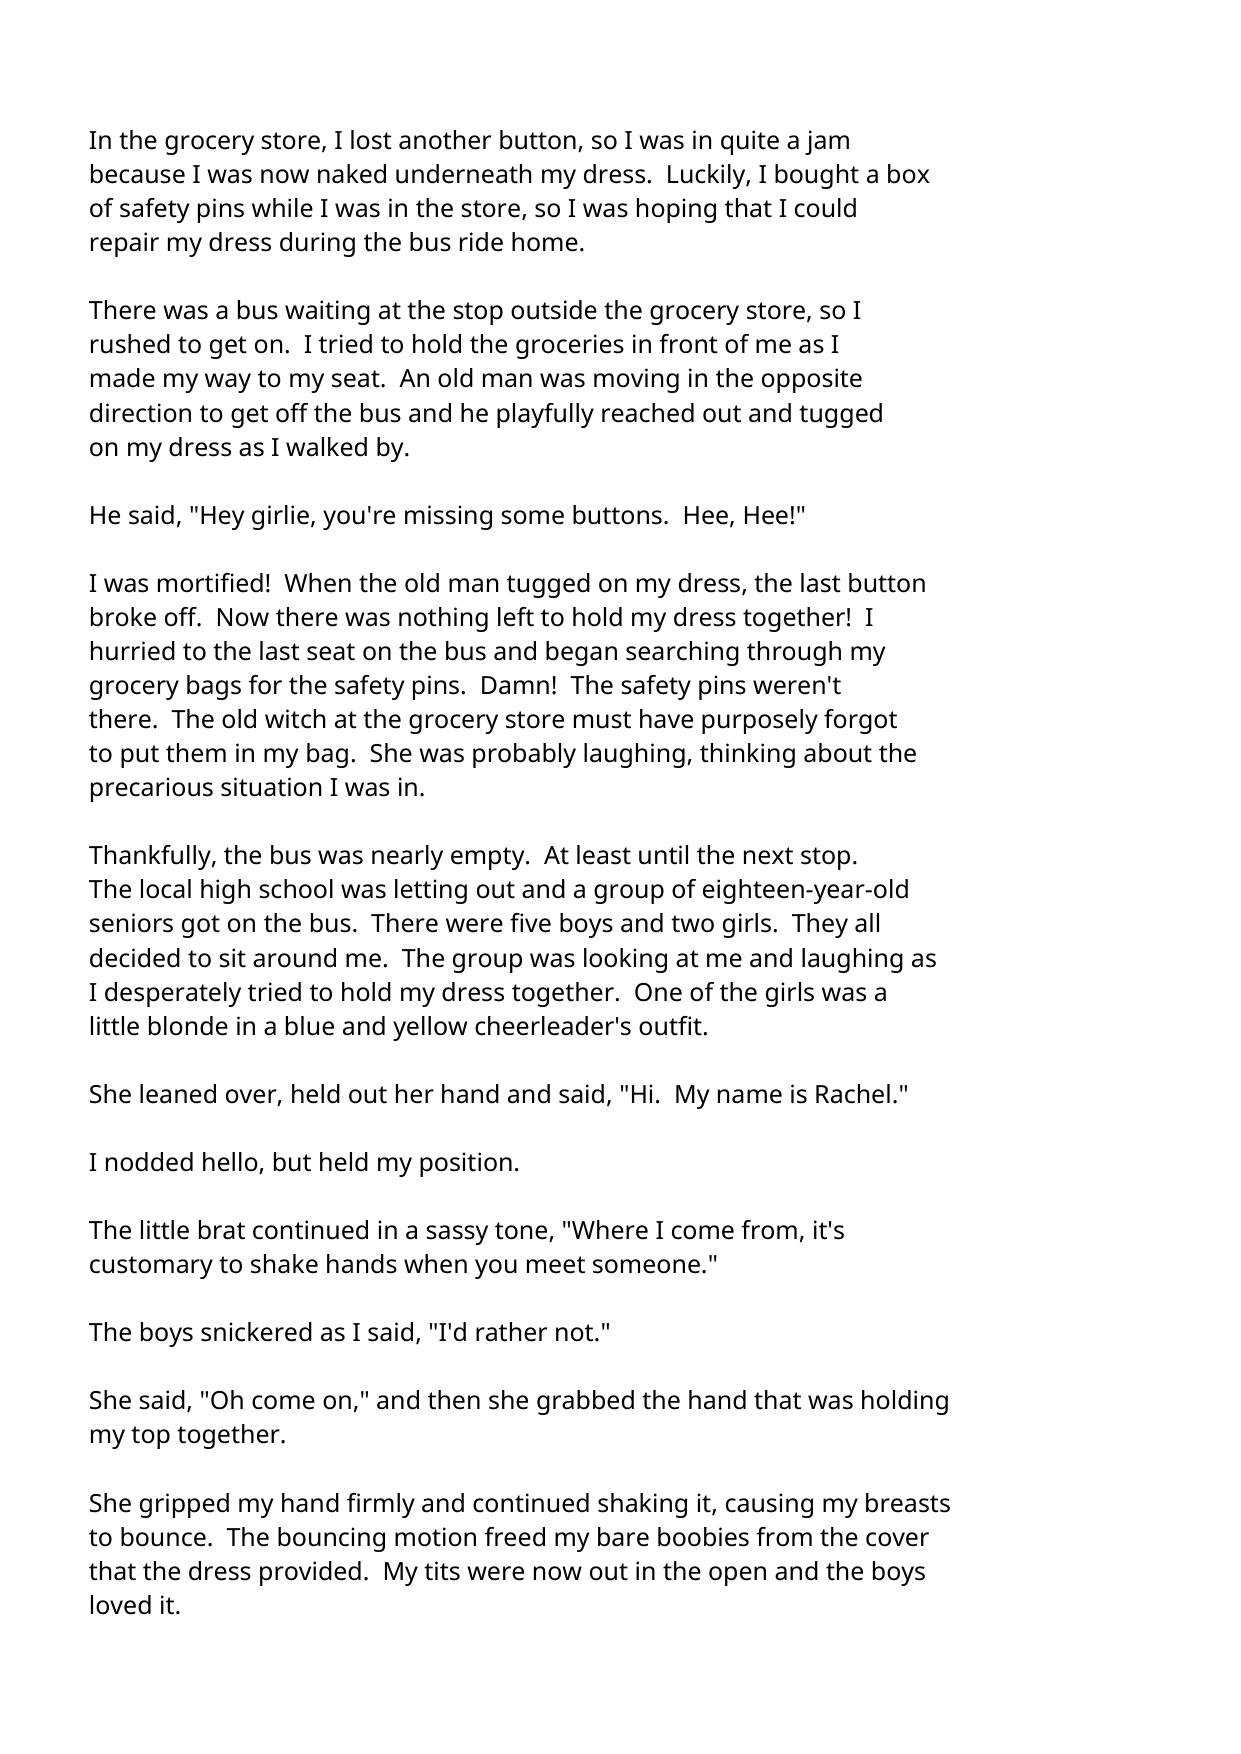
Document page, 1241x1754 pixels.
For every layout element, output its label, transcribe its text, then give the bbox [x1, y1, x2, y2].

text There was a bus waiting at the stop outside the grocery store, so I [89, 293, 1152, 327]
text because I was now naked underneath my dress. Luckily, I bought a box [89, 157, 1152, 191]
text The local high school was letting out and a group of eighteen-year-old [89, 872, 1152, 906]
text repair my dress during the bus ride home. [89, 225, 1152, 259]
text He said, "Hey girlie, you're missing some buttons. Hee, Hee!" [89, 497, 1152, 531]
text there. The old witch at the grocery store must have purposely forgot [89, 702, 1152, 736]
text Thankfully, the bus was nearly empty. At least until the next stop. [89, 838, 1152, 872]
text I nodded hello, but held my position. [89, 1144, 1152, 1179]
text customary to shake hands when you meet someone." [89, 1247, 1152, 1281]
text little blonde in a blue and yellow cheerleader's outfit. [89, 1008, 1152, 1042]
text In the grocery store, I lost another button, so I was in quite a jam [89, 123, 1152, 157]
text that the dress provided. My tits were now out in the open and the boys [89, 1553, 1152, 1587]
text rushed to get on. I tried to hold the groceries in front of me as I [89, 327, 1152, 361]
text precarious situation I was in. [89, 770, 1152, 804]
text I was mortified! When the old man tugged on my dress, the last button [89, 566, 1152, 599]
text She said, "Oh come on," and then she grabbed the hand that was holding [89, 1383, 1152, 1417]
text my top together. [89, 1417, 1152, 1451]
text broke off. Now there was nothing left to hold my dress together! I [89, 599, 1152, 634]
text I desperately tried to hold my dress together. One of the girls was a [89, 974, 1152, 1008]
text She gripped my hand firmly and continued shaking it, causing my breasts [89, 1485, 1152, 1519]
text to bounce. The bouncing motion freed my bare boobies from the cover [89, 1519, 1152, 1553]
text on my dress as I walked by. [89, 429, 1152, 463]
text She leaned over, held out her hand and said, "Hi. My name is Rachel." [89, 1076, 1152, 1111]
text of safety pins while I was in the store, so I was hoping that I could [89, 191, 1152, 225]
text direction to get off the bus and he playfully reached out and tugged [89, 395, 1152, 429]
text loved it. [89, 1587, 1152, 1621]
text The boys snickered as I said, "I'd rather not." [89, 1315, 1152, 1349]
text hurried to the last seat on the bus and began searching through my [89, 634, 1152, 668]
text seniors got on the bus. There were five boys and two girls. They all [89, 906, 1152, 940]
text grocery bags for the safety pins. Damn! The safety pins weren't [89, 668, 1152, 702]
text The little brat continued in a sassy tone, "Where I come from, it's [89, 1213, 1152, 1247]
text made my way to my seat. An old man was moving in the opposite [89, 361, 1152, 395]
text decided to sit around me. The group was looking at me and laughing as [89, 940, 1152, 974]
text to put them in my bag. She was probably laughing, thinking about the [89, 736, 1152, 770]
